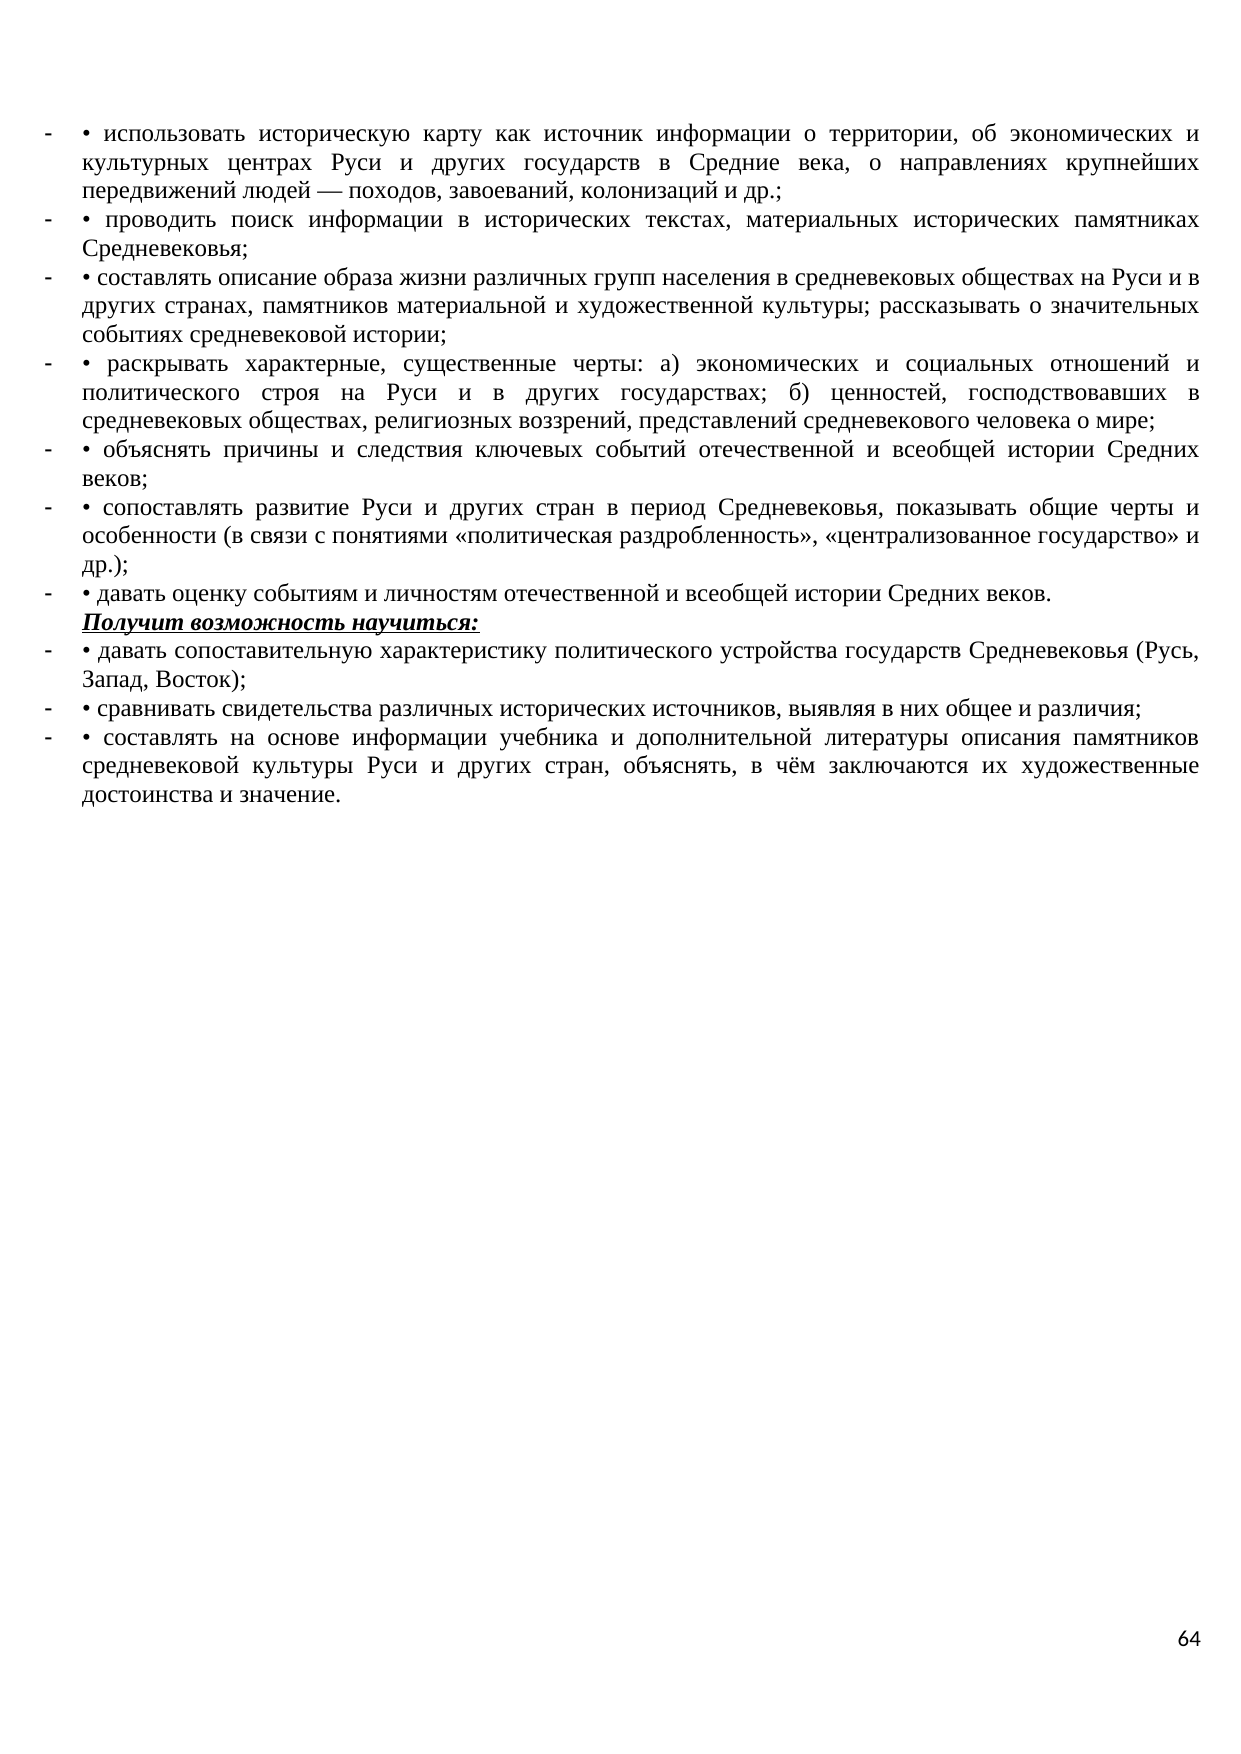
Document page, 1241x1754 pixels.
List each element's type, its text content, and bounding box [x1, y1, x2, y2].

list • сравнивать свидетельства различных исторических источников, выявляя в них общее и различия; [44, 693, 1201, 722]
list • использовать историческую карту как источник информации о территории, об экономических и культурных центрах Руси и других государств в Средние века, о направлениях крупнейших передвижений людей — походов, завоеваний, колонизаций и др.; [44, 118, 1201, 204]
list Получит возможность научиться: [82, 607, 1201, 636]
list • раскрывать характерные, существенные черты: а) экономических и социальных отношений и политического строя на Руси и в других государствах; б) ценностей, господствовавших в средневековых обществах, религиозных воззрений, представлений средневекового человека о мире; [44, 348, 1201, 434]
list • объяснять причины и следствия ключевых событий отечественной и всеобщей истории Средних веков; [44, 434, 1201, 492]
list • проводить поиск информации в исторических текстах, материальных исторических памятниках Средневековья; [44, 204, 1201, 262]
list • давать сопоставительную характеристику политического устройства государств Средневековья (Русь, Запад, Восток); [44, 636, 1201, 693]
list • составлять описание образа жизни различных групп населения в средневековых обществах на Руси и в других странах, памятников материальной и художественной культуры; рассказывать о значительных событиях средневековой истории; [44, 262, 1201, 348]
list • составлять на основе информации учебника и дополнительной литературы описания памятников средневековой культуры Руси и других стран, объяснять, в чём заключаются их художественные достоинства и значение. [44, 722, 1201, 808]
list • сопоставлять развитие Руси и других стран в период Средневековья, показывать общие черты и особенности (в связи с понятиями «политическая раздробленность», «централизованное государство» и др.); [44, 492, 1201, 578]
list • давать оценку событиям и личностям отечественной и всеобщей истории Средних веков. [44, 578, 1201, 607]
